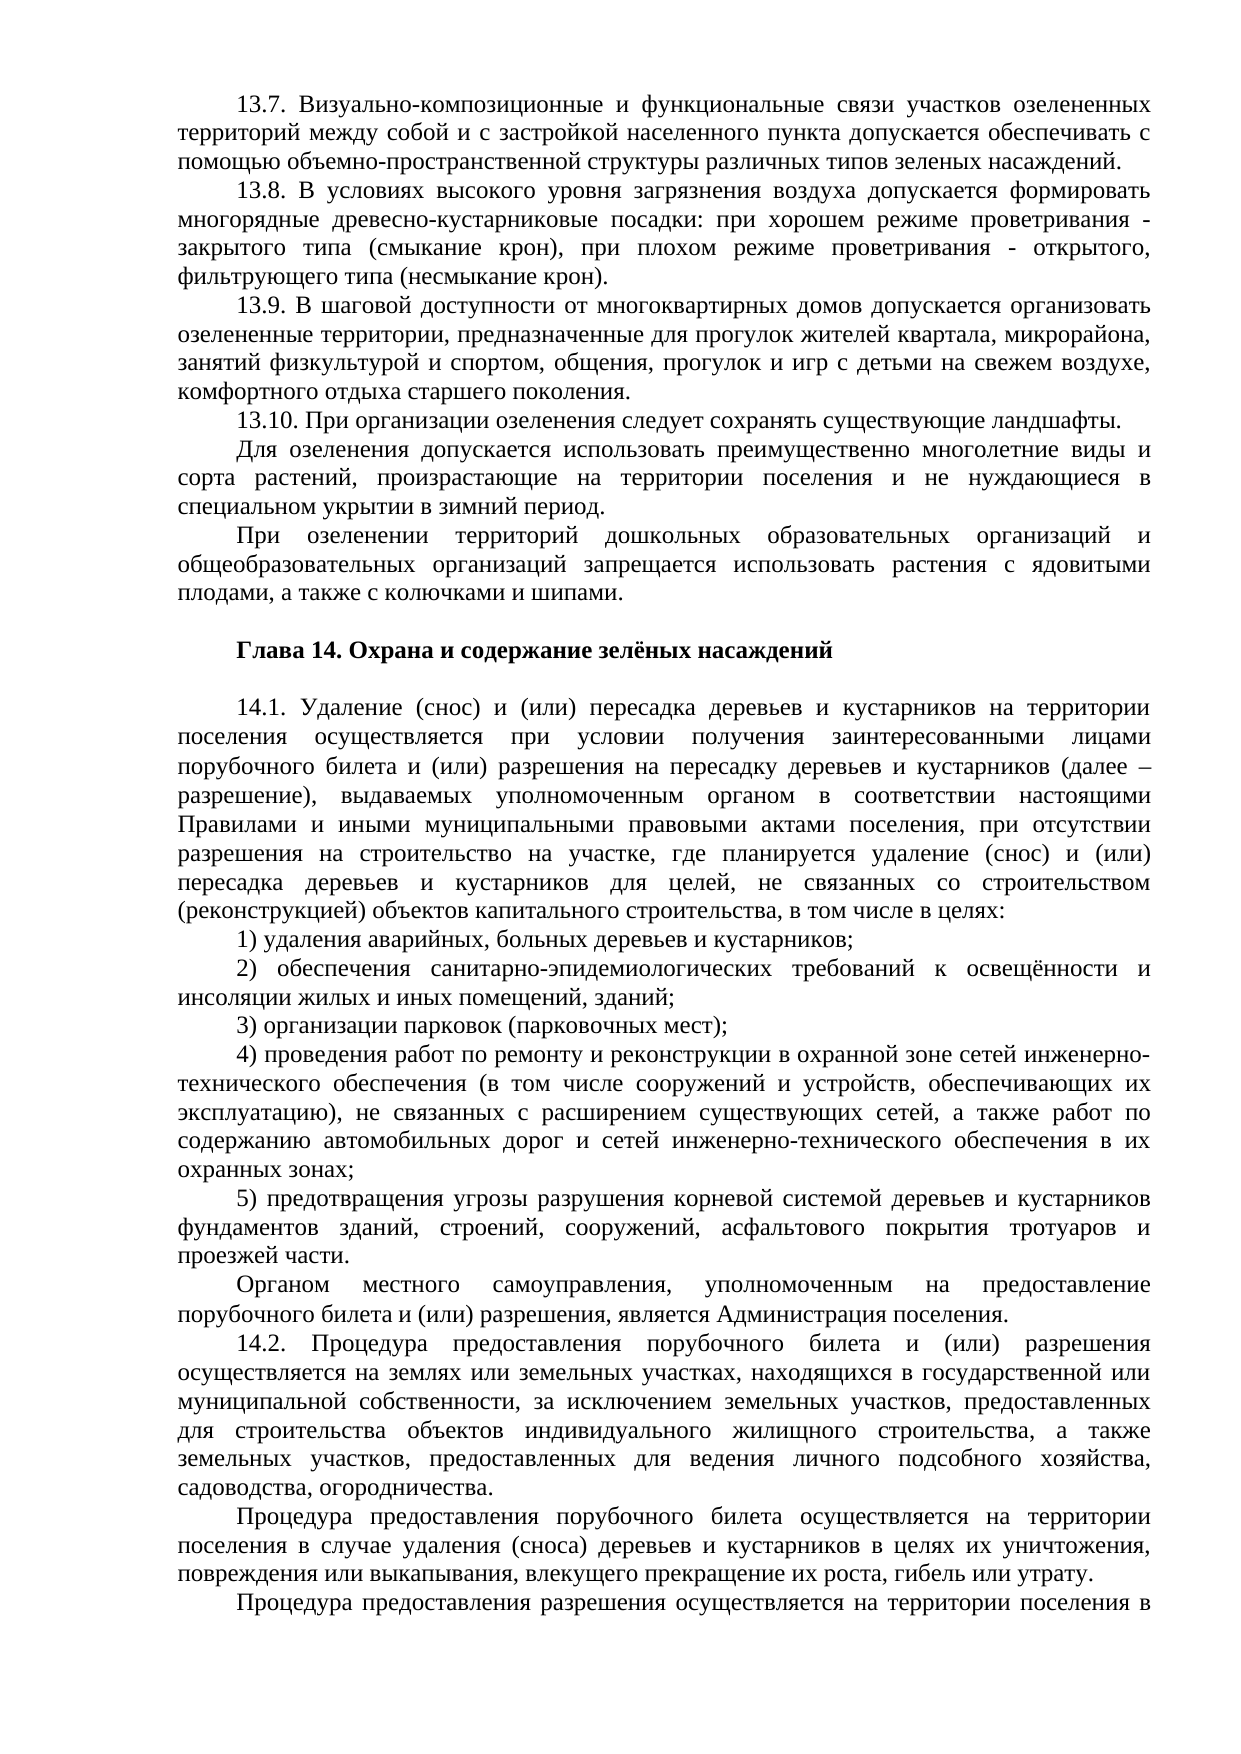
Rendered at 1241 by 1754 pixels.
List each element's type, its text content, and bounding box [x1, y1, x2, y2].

text Органом местного самоуправления, уполномоченным на предоставление порубочного билета и (или) разрешения, является Администрация поселения. [177, 1269, 1152, 1328]
text 1) удаления аварийных, больных деревьев и кустарников; [177, 924, 1152, 953]
text 3) организации парковок (парковочных мест); [177, 1010, 1152, 1039]
text Процедура предоставления порубочного билета осуществляется на территории поселения в случае удаления (сноса) деревьев и кустарников в целях их уничтожения, повреждения или выкапывания, влекущего прекращение их роста, гибель или утрату. [177, 1501, 1152, 1587]
text Глава 14. Охрана и содержание зелёных насаждений [177, 635, 1152, 664]
text 5) предотвращения угрозы разрушения корневой системой деревьев и кустарников фундаментов зданий, строений, сооружений, асфальтового покрытия тротуаров и проезжей части. [177, 1183, 1152, 1269]
text 14.1. Удаление (снос) и (или) пересадка деревьев и кустарников на территории поселения осуществляется при условии получения заинтересованными лицами порубочного билета и (или) разрешения на пересадку деревьев и кустарников (далее – разрешение), выдаваемых уполномоченным органом в соответствии настоящими Правилами и иными муниципальными правовыми актами поселения, при отсутствии разрешения на строительство на участке, где планируется удаление (снос) и (или) пересадка деревьев и кустарников для целей, не связанных со строительством (реконструкцией) объектов капитального строительства, в том числе в целях: [177, 692, 1152, 924]
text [177, 1587, 1152, 1616]
text 2) обеспечения санитарно-эпидемиологических требований к освещённости и инсоляции жилых и иных помещений, зданий; [177, 953, 1152, 1010]
text Для озеленения допускается использовать преимущественно многолетние виды и сорта растений, произрастающие на территории поселения и не нуждающиеся в специальном укрытии в зимний период. [177, 434, 1152, 520]
text При озеленении территорий дошкольных образовательных организаций и общеобразовательных организаций запрещается использовать растения с ядовитыми плодами, а также с колючками и шипами. [177, 520, 1152, 606]
text 13.8. В условиях высокого уровня загрязнения воздуха допускается формировать многорядные древесно-кустарниковые посадки: при хорошем режиме проветривания - закрытого типа (смыкание крон), при плохом режиме проветривания - открытого, фильтрующего типа (несмыкание крон). [177, 175, 1152, 290]
text 13.10. При организации озеленения следует сохранять существующие ландшафты. [177, 405, 1152, 434]
text 14.2. Процедура предоставления порубочного билета и (или) разрешения осуществляется на землях или земельных участках, находящихся в государственной или муниципальной собственности, за исключением земельных участков, предоставленных для строительства объектов индивидуального жилищного строительства, а также земельных участков, предоставленных для ведения личного подсобного хозяйства, садоводства, огородничества. [177, 1328, 1152, 1501]
text 4) проведения работ по ремонту и реконструкции в охранной зоне сетей инженерно-технического обеспечения (в том числе сооружений и устройств, обеспечивающих их эксплуатацию), не связанных с расширением существующих сетей, а также работ по содержанию автомобильных дорог и сетей инженерно-технического обеспечения в их охранных зонах; [177, 1039, 1152, 1183]
text 13.7. Визуально-композиционные и функциональные связи участков озелененных территорий между собой и с застройкой населенного пункта допускается обеспечивать с помощью объемно-пространственной структуры различных типов зеленых насаждений. [177, 89, 1152, 175]
text 13.9. В шаговой доступности от многоквартирных домов допускается организовать озелененные территории, предназначенные для прогулок жителей квартала, микрорайона, занятий физкультурой и спортом, общения, прогулок и игр с детьми на свежем воздухе, комфортного отдыха старшего поколения. [177, 290, 1152, 405]
